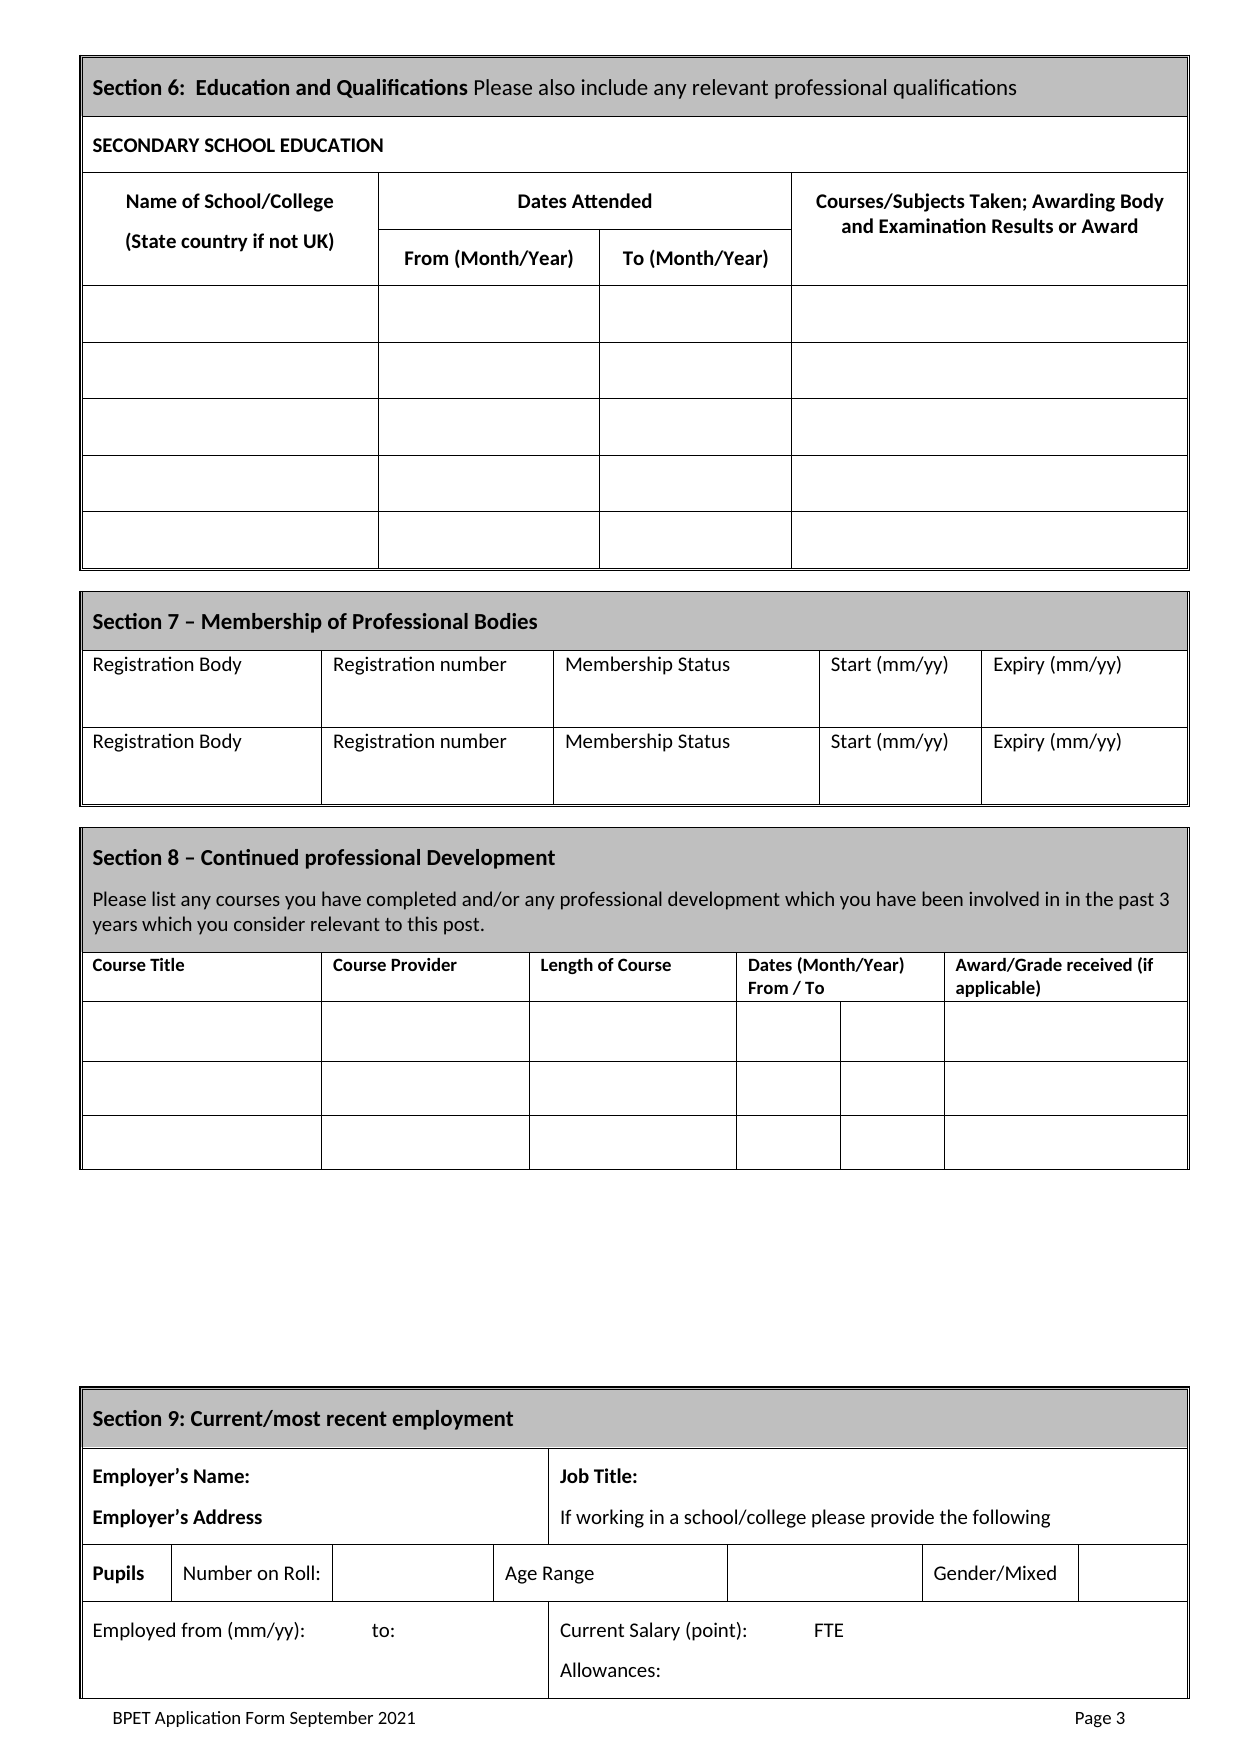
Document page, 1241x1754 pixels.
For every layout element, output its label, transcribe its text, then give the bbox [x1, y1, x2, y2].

table_cell [83, 1062, 321, 1115]
table_cell Dates (Month/Year) From / To [737, 953, 944, 1001]
table_cell Course Provider [322, 953, 529, 1001]
table_cell [322, 1062, 529, 1115]
table_cell [600, 343, 791, 398]
table_cell [83, 456, 378, 511]
table_cell [792, 512, 1187, 567]
table_cell Number on Roll: [172, 1545, 332, 1601]
table_cell Age Range [494, 1545, 727, 1601]
table_cell [945, 1062, 1187, 1115]
table_cell [792, 399, 1187, 454]
table_cell Expiry (mm/yy) [982, 728, 1187, 804]
table_cell [792, 456, 1187, 511]
table_header Section 9: Current/most recent employment [83, 1390, 1187, 1447]
table_cell Course Title [83, 953, 321, 1001]
table_cell Registration Body [83, 728, 321, 804]
table_cell Length of Course [530, 953, 736, 1001]
table_cell [379, 286, 599, 342]
table_cell [737, 1116, 840, 1169]
table_cell Registration number [322, 728, 553, 804]
table_header Section 7 – Membership of Professional Bodies [83, 592, 1187, 650]
table_cell [83, 343, 378, 398]
table_cell To (Month/Year) [600, 230, 791, 285]
table_cell [600, 512, 791, 567]
table_cell [600, 286, 791, 342]
table_cell SECONDARY SCHOOL EDUCATION [83, 117, 1187, 172]
table_cell Start (mm/yy) [820, 728, 981, 804]
table_cell Gender/Mixed [923, 1545, 1078, 1601]
table_cell [841, 1002, 944, 1061]
table_cell [841, 1116, 944, 1169]
table_cell [728, 1545, 922, 1601]
table_cell From (Month/Year) [379, 230, 599, 285]
table_cell [322, 1002, 529, 1061]
table_cell [83, 286, 378, 342]
table_cell Expiry (mm/yy) [982, 651, 1187, 727]
table_cell [83, 399, 378, 454]
table_header Section 8 – Continued professional Development Please list any courses you have completed and/or any professional development which you have been involved in in the past 3 years which you consider relevant to this post. [83, 828, 1187, 952]
table_cell [737, 1062, 840, 1115]
table_cell [83, 1002, 321, 1061]
table_cell [600, 399, 791, 454]
table_cell [600, 456, 791, 511]
table_cell [530, 1116, 736, 1169]
table_cell Membership Status [554, 728, 819, 804]
table_cell [83, 512, 378, 567]
table_cell [1079, 1545, 1187, 1601]
table_header Section 6: Education and Qualifications Please also include any relevant professional qualifications [83, 58, 1187, 116]
table_cell Name of School/College (State country if not UK) [83, 173, 378, 285]
table_cell [841, 1062, 944, 1115]
table_cell Employed from (mm/yy): to: [83, 1602, 548, 1698]
table_cell [792, 286, 1187, 342]
table_cell Employer’s Name: Employer’s Address [83, 1449, 548, 1544]
table_cell [379, 343, 599, 398]
table_cell Dates Attended [379, 173, 791, 229]
table_cell [379, 512, 599, 567]
table_cell [322, 1116, 529, 1169]
table_cell [379, 399, 599, 454]
table_cell Membership Status [554, 651, 819, 727]
table_cell Start (mm/yy) [820, 651, 981, 727]
table_cell [792, 343, 1187, 398]
table_cell [379, 456, 599, 511]
table_cell Registration number [322, 651, 553, 727]
table_cell [333, 1545, 493, 1601]
table_cell [83, 1116, 321, 1169]
table_cell [530, 1002, 736, 1061]
table_cell Courses/Subjects Taken; Awarding Body and Examination Results or Award [792, 173, 1187, 285]
table_cell Award/Grade received (if applicable) [945, 953, 1187, 1001]
table_cell [530, 1062, 736, 1115]
table_cell Registration Body [83, 651, 321, 727]
table_cell Job Title: If working in a school/college please provide the following [549, 1449, 1187, 1544]
table_cell [737, 1002, 840, 1061]
table_cell Current Salary (point): FTE Allowances: [549, 1602, 1187, 1698]
table_cell [945, 1116, 1187, 1169]
table_cell [945, 1002, 1187, 1061]
table_cell Pupils [83, 1545, 171, 1601]
